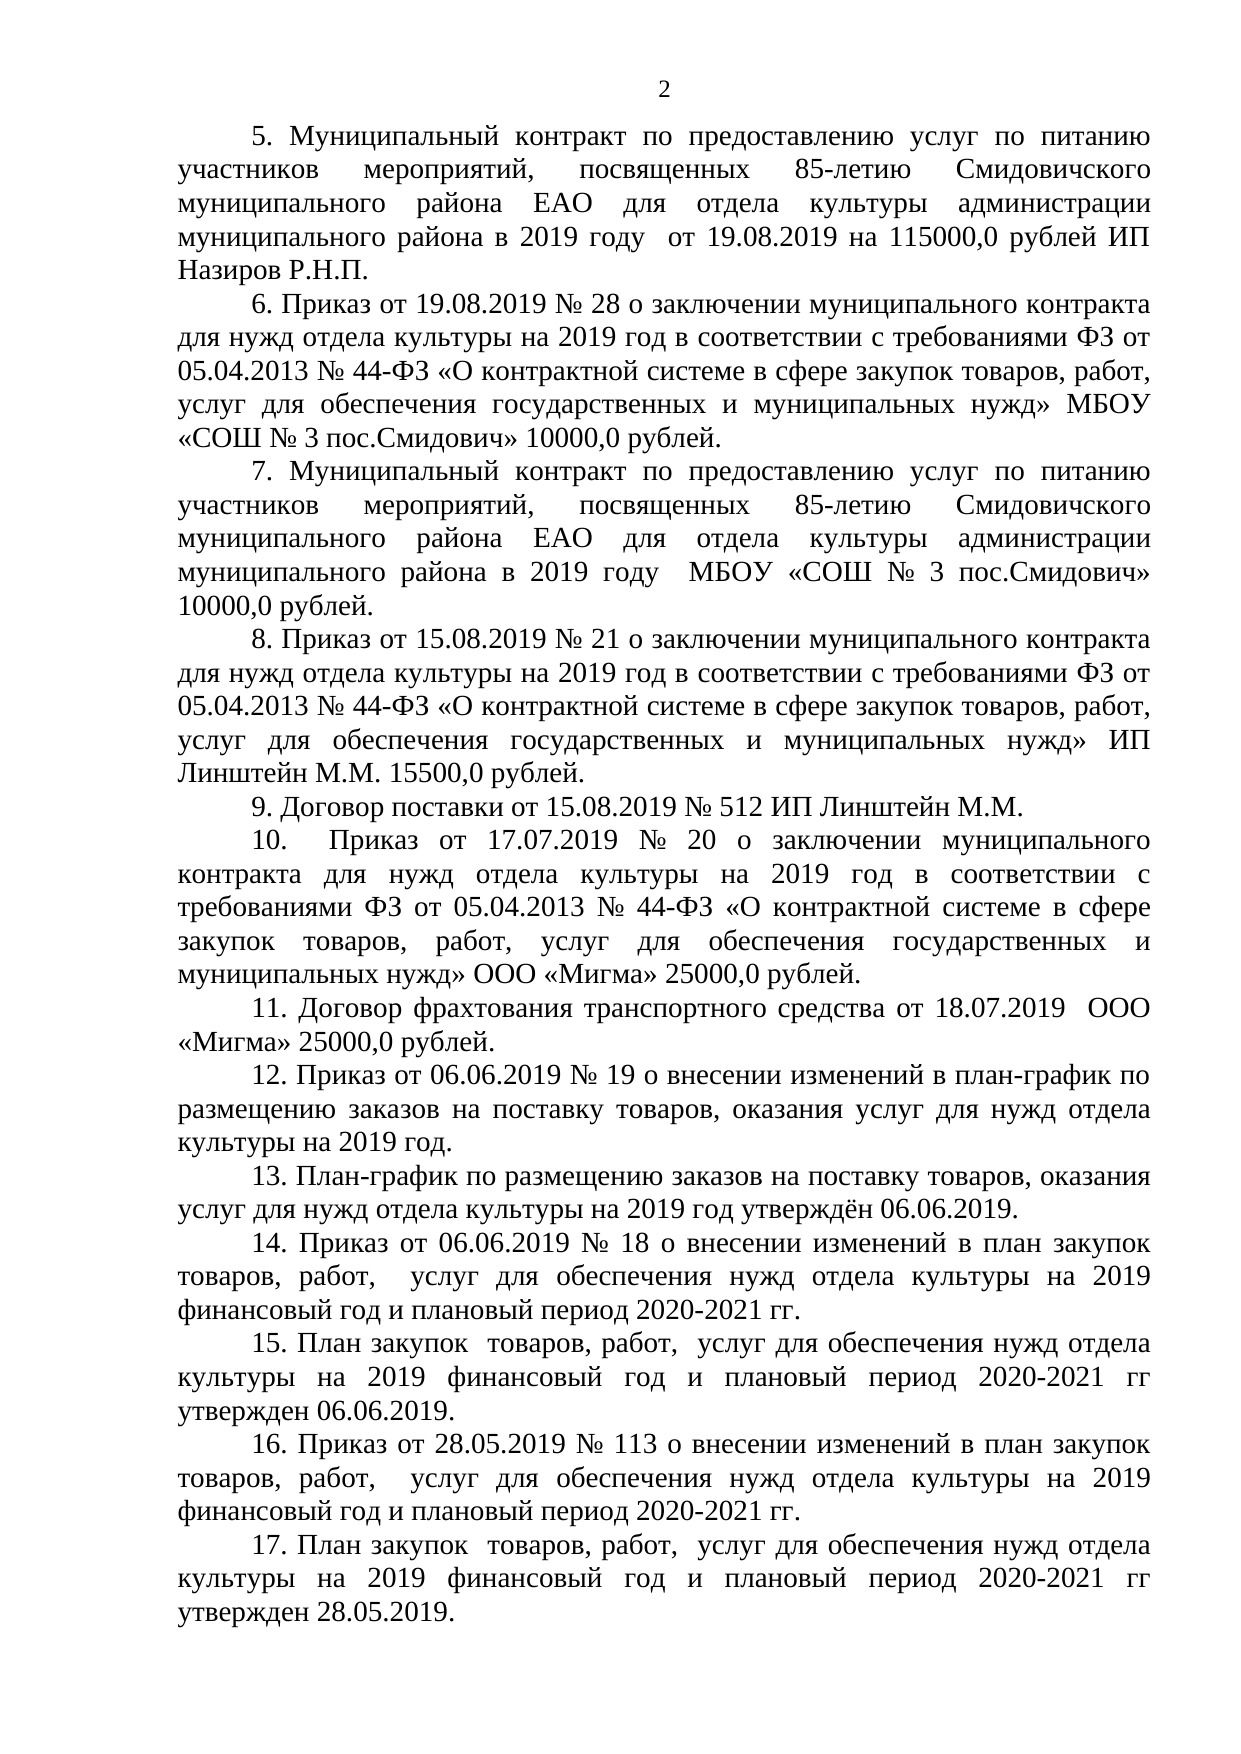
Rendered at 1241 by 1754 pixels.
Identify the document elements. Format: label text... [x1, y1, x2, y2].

text 10. Приказ от 17.07.2019 № 20 о заключении муниципального контракта для нужд отдела культуры на 2019 год в соответствии с требованиями ФЗ от 05.04.2013 № 44-ФЗ «О контрактной системе в сфере закупок товаров, работ, услуг для обеспечения государственных и муниципальных нужд» ООО «Мигма» 25000,0 рублей. [177, 822, 1152, 990]
text 17. План закупок товаров, работ, услуг для обеспечения нужд отдела культуры на 2019 финансовый год и плановый период 2020-2021 гг утвержден 28.05.2019. [177, 1527, 1152, 1627]
text 12. Приказ от 06.06.2019 № 19 о внесении изменений в план-график по размещению заказов на поставку товаров, оказания услуг для нужд отдела культуры на 2019 год. [177, 1057, 1152, 1158]
text 15. План закупок товаров, работ, услуг для обеспечения нужд отдела культуры на 2019 финансовый год и плановый период 2020-2021 гг утвержден 06.06.2019. [177, 1326, 1152, 1426]
text 9. Договор поставки от 15.08.2019 № 512 ИП Линштейн М.М. [177, 789, 1152, 822]
text 14. Приказ от 06.06.2019 № 18 о внесении изменений в план закупок товаров, работ, услуг для обеспечения нужд отдела культуры на 2019 финансовый год и плановый период 2020-2021 гг. [177, 1225, 1152, 1326]
text 5. Муниципальный контракт по предоставлению услуг по питанию участников мероприятий, посвященных 85-летию Смидовичского муниципального района ЕАО для отдела культуры администрации муниципального района в 2019 году от 19.08.2019 на 115000,0 рублей ИП Назиров Р.Н.П. [177, 118, 1152, 286]
text 13. План-график по размещению заказов на поставку товаров, оказания услуг для нужд отдела культуры на 2019 год утверждён 06.06.2019. [177, 1158, 1152, 1225]
text 8. Приказ от 15.08.2019 № 21 о заключении муниципального контракта для нужд отдела культуры на 2019 год в соответствии с требованиями ФЗ от 05.04.2013 № 44-ФЗ «О контрактной системе в сфере закупок товаров, работ, услуг для обеспечения государственных и муниципальных нужд» ИП Линштейн М.М. 15500,0 рублей. [177, 621, 1152, 789]
text 6. Приказ от 19.08.2019 № 28 о заключении муниципального контракта для нужд отдела культуры на 2019 год в соответствии с требованиями ФЗ от 05.04.2013 № 44-ФЗ «О контрактной системе в сфере закупок товаров, работ, услуг для обеспечения государственных и муниципальных нужд» МБОУ «СОШ № 3 пос.Смидович» 10000,0 рублей. [177, 286, 1152, 453]
text 11. Договор фрахтования транспортного средства от 18.07.2019 ООО «Мигма» 25000,0 рублей. [177, 990, 1152, 1057]
text 7. Муниципальный контракт по предоставлению услуг по питанию участников мероприятий, посвященных 85-летию Смидовичского муниципального района ЕАО для отдела культуры администрации муниципального района в 2019 году МБОУ «СОШ № 3 пос.Смидович» 10000,0 рублей. [177, 453, 1152, 621]
text 16. Приказ от 28.05.2019 № 113 о внесении изменений в план закупок товаров, работ, услуг для обеспечения нужд отдела культуры на 2019 финансовый год и плановый период 2020-2021 гг. [177, 1426, 1152, 1527]
